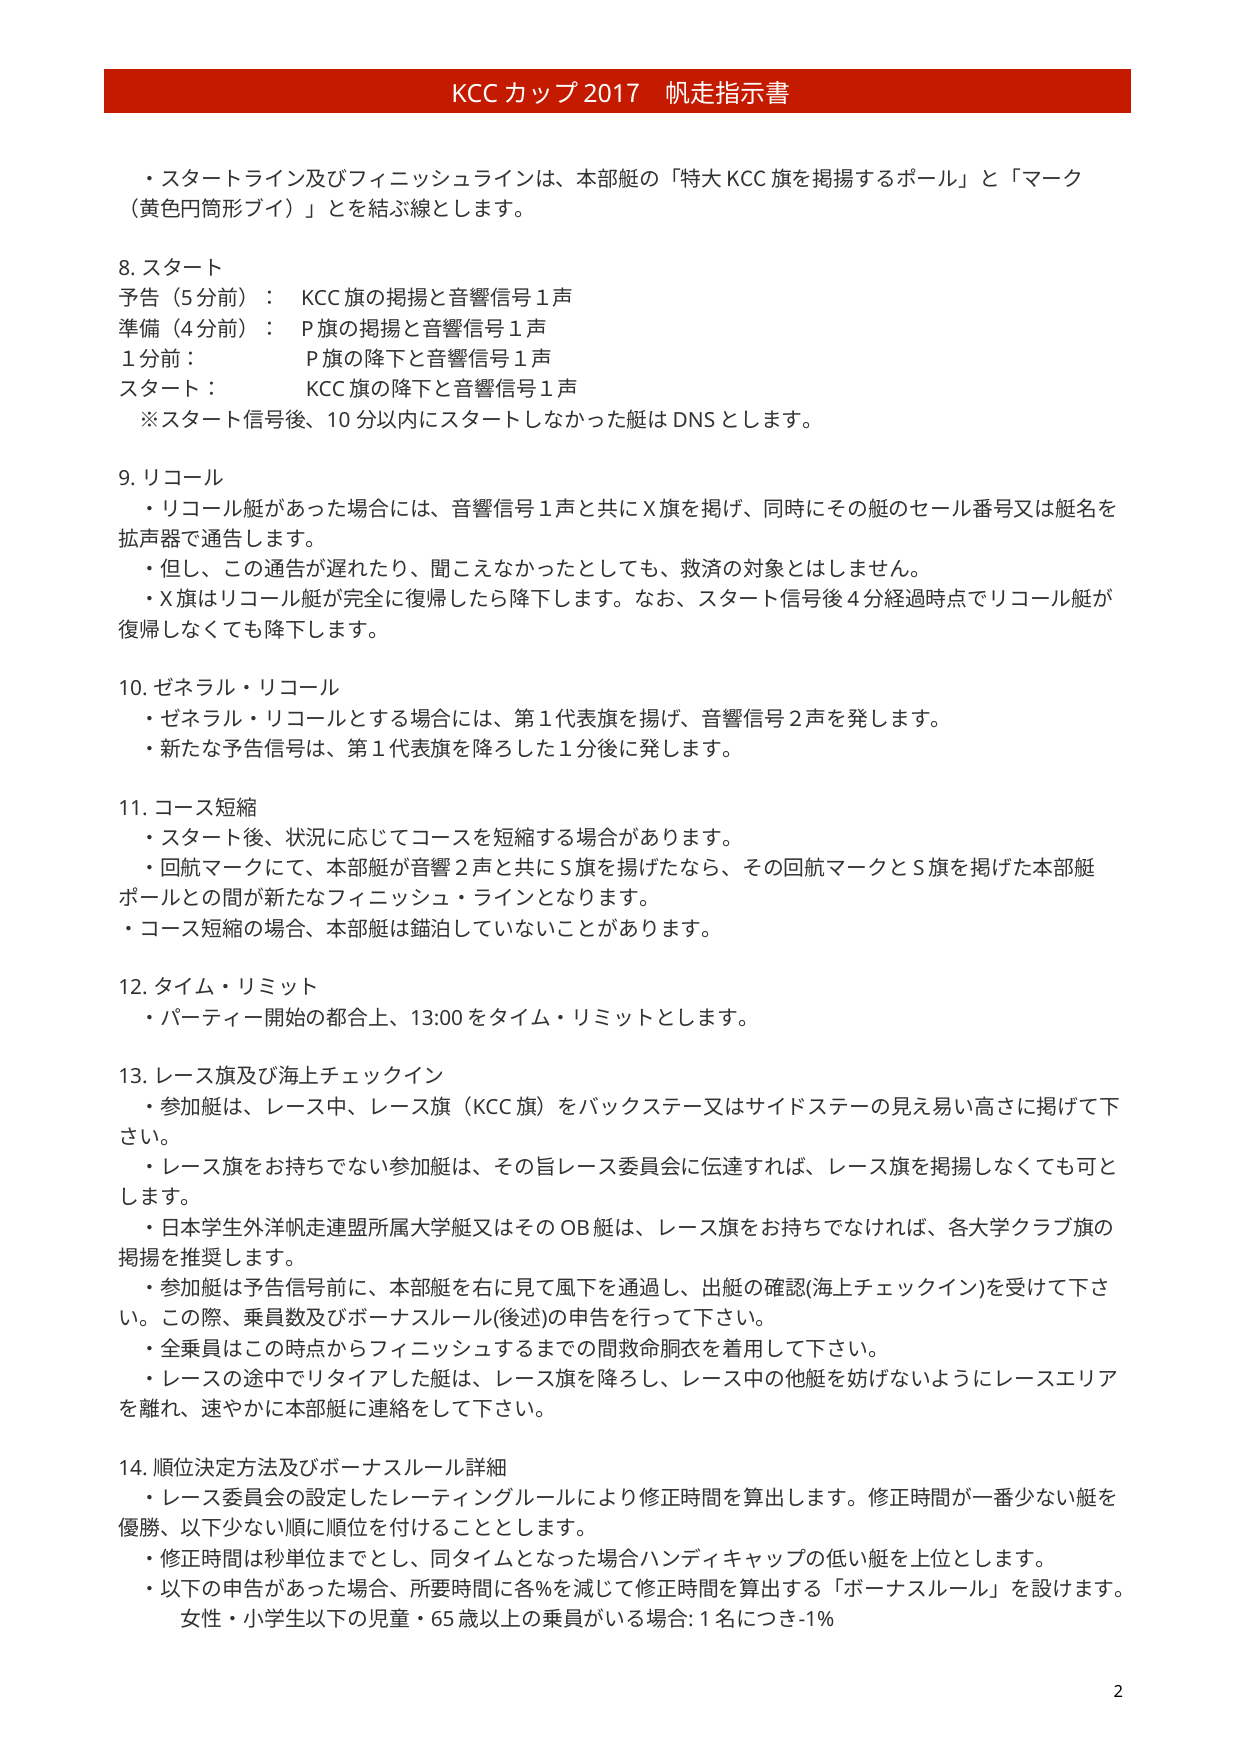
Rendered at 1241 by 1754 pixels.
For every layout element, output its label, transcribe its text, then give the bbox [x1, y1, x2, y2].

text 9. リコール [118, 462, 1123, 492]
text ・レースの途中でリタイアした艇は、レース旗を降ろし、レース中の他艇を妨げないようにレースエリアを離れ、速やかに本部艇に連絡をして下さい。 [118, 1362, 1123, 1423]
text ・修正時間は秒単位までとし、同タイムとなった場合ハンディキャップの低い艇を上位とします。 [118, 1542, 1123, 1572]
text 準備（4分前）： P旗の掲揚と音響信号１声 [118, 312, 1123, 342]
text （黄色円筒形ブイ）」とを結ぶ線とします。 [118, 193, 1123, 223]
text ・レース旗をお持ちでない参加艇は、その旨レース委員会に伝達すれば、レース旗を掲揚しなくても可とします。 [118, 1150, 1123, 1211]
text 14. 順位決定方法及びボーナスルール詳細 [118, 1451, 1123, 1481]
text 10. ゼネラル・リコール [118, 672, 1123, 702]
text 12. タイム・リミット [118, 971, 1123, 1001]
text ・日本学生外洋帆走連盟所属大学艇又はそのOB艇は、レース旗をお持ちでなければ、各大学クラブ旗の掲揚を推奨します。 [118, 1211, 1123, 1271]
text スタート： KCC旗の降下と音響信号１声 [118, 373, 1123, 403]
text 女性・小学生以下の児童・65歳以上の乗員がいる場合: 1名につき-1% [118, 1602, 1123, 1633]
text ・パーティー開始の都合上、13:00をタイム・リミットとします。 [118, 1001, 1123, 1031]
text ・全乗員はこの時点からフィニッシュするまでの間救命胴衣を着用して下さい。 [118, 1332, 1123, 1362]
text ・参加艇は、レース中、レース旗（KCC旗）をバックステー又はサイドステーの見え易い高さに掲げて下さい。 [118, 1090, 1123, 1150]
text ・リコール艇があった場合には、音響信号１声と共にX旗を掲げ、同時にその艇のセール番号又は艇名を拡声器で通告します。 [118, 492, 1123, 552]
text ・以下の申告があった場合、所要時間に各%を減じて修正時間を算出する「ボーナスルール」を設けます。 [118, 1572, 1123, 1602]
text ・コース短縮の場合、本部艇は錨泊していないことがあります。 [118, 912, 1123, 942]
text 13. レース旗及び海上チェックイン [118, 1059, 1123, 1090]
text １分前： P旗の降下と音響信号１声 [118, 342, 1123, 373]
text 11. コース短縮 [118, 791, 1123, 821]
text ・回航マークにて、本部艇が音響２声と共にS旗を揚げたなら、その回航マークとS旗を掲げた本部艇ポールとの間が新たなフィニッシュ・ラインとなります。 [118, 851, 1123, 912]
text ・レース委員会の設定したレーティングルールにより修正時間を算出します。修正時間が一番少ない艇を優勝、以下少ない順に順位を付けることとします。 [118, 1481, 1123, 1542]
text 予告（5分前）： KCC旗の掲揚と音響信号１声 [118, 282, 1123, 312]
text ・新たな予告信号は、第１代表旗を降ろした１分後に発します。 [118, 732, 1123, 762]
text ・参加艇は予告信号前に、本部艇を右に見て風下を通過し、出艇の確認(海上チェックイン)を受けて下さい。この際、乗員数及びボーナスルール(後述)の申告を行って下さい。 [118, 1271, 1123, 1332]
text ・但し、この通告が遅れたり、聞こえなかったとしても、救済の対象とはしません。 [118, 552, 1123, 583]
text ・X旗はリコール艇が完全に復帰したら降下します。なお、スタート信号後4分経過時点でリコール艇が復帰しなくても降下します。 [118, 583, 1123, 643]
text 8. スタート [118, 251, 1123, 282]
text ※スタート信号後、10 分以内にスタートしなかった艇はDNSとします。 [118, 403, 1123, 433]
text ・スタート後、状況に応じてコースを短縮する場合があります。 [118, 821, 1123, 851]
text ・ゼネラル・リコールとする場合には、第１代表旗を揚げ、音響信号２声を発します。 [118, 702, 1123, 732]
text ・スタートライン及びフィニッシュラインは、本部艇の「特大KCC旗を掲揚するポール」と「マーク [118, 162, 1123, 193]
